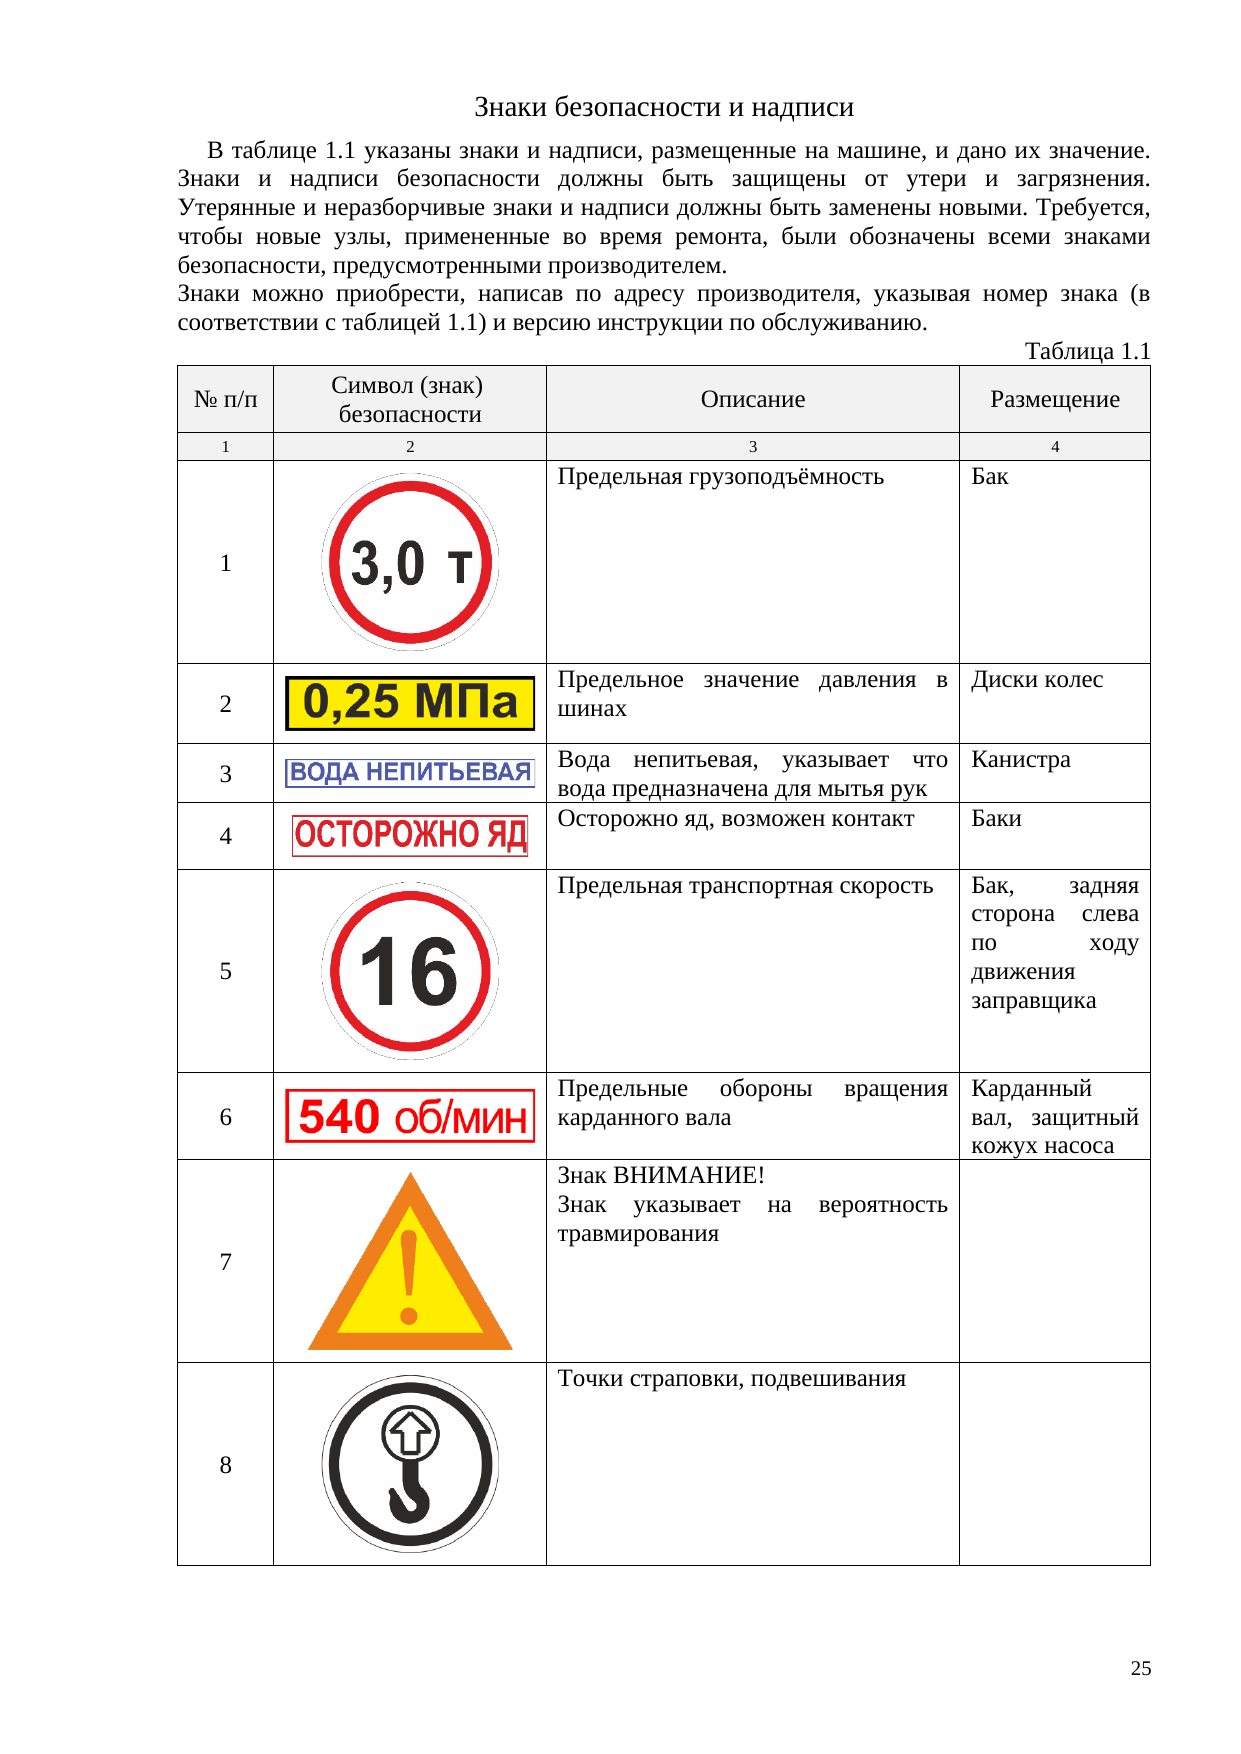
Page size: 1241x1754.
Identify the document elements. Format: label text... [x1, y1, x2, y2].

table_cell 4 [960, 433, 1150, 460]
table_cell [274, 1363, 546, 1565]
table_cell Канистра [960, 744, 1150, 802]
table_cell 1 [178, 461, 273, 663]
table_cell Бак, задняя сторона слева по ходу движения заправщика [960, 870, 1150, 1072]
table_cell Диски колес [960, 664, 1150, 743]
table_cell [274, 664, 546, 743]
text Знаки можно приобрести, написав по адресу производителя, указывая номер знака (в соответствии с таблицей 1.1) и версию инструкции по обслуживанию. [177, 278, 1152, 336]
table_cell Вода непитьевая, указывает что вода предназначена для мытья рук [547, 744, 959, 802]
picture [307, 1172, 513, 1350]
picture [321, 1375, 499, 1553]
table_cell [274, 744, 546, 802]
table_cell 8 [178, 1363, 273, 1565]
table_header № п/п [178, 366, 273, 432]
picture [321, 882, 499, 1060]
table_cell Предельная транспортная скорость [547, 870, 959, 1072]
table_cell Карданный вал, защитный кожух насоса [960, 1073, 1150, 1159]
text Таблица 1.1 [177, 336, 1152, 365]
table_cell 1 [178, 433, 273, 460]
text В таблице 1.1 указаны знаки и надписи, размещенные на машине, и дано их значение. Знаки и надписи безопасности должны быть защищены от утери и загрязнения. Утерянные и неразборчивые знаки и надписи должны быть заменены новыми. Требуется, чтобы новые узлы, примененные во время ремонта, были обозначены всеми знаками безопасности, предусмотренными производителем. [177, 135, 1152, 278]
table_cell 7 [178, 1160, 273, 1362]
table_cell 2 [274, 433, 546, 460]
table_cell [274, 461, 546, 663]
table_cell [960, 1160, 1150, 1362]
table_cell Бак [960, 461, 1150, 663]
table_header Символ (знак) безопасности [274, 366, 546, 432]
table_cell 2 [178, 664, 273, 743]
text Знаки безопасности и надписи [177, 89, 1152, 122]
table_cell 3 [547, 433, 959, 460]
table_cell [274, 1160, 546, 1362]
table_cell [274, 1073, 546, 1159]
table_header Размещение [960, 366, 1150, 432]
picture [285, 759, 536, 788]
picture [321, 473, 499, 651]
table_cell 4 [178, 803, 273, 869]
table_cell Точки страповки, подвешивания [547, 1363, 959, 1565]
table_cell 6 [178, 1073, 273, 1159]
table_cell Предельная грузоподъёмность [547, 461, 959, 663]
table_header Описание [547, 366, 959, 432]
table_cell [960, 1363, 1150, 1565]
picture [285, 676, 536, 731]
picture [292, 815, 529, 857]
table_cell Осторожно яд, возможен контакт [547, 803, 959, 869]
table_cell Предельные обороны вращения карданного вала [547, 1073, 959, 1159]
table_cell Баки [960, 803, 1150, 869]
table_cell 5 [178, 870, 273, 1072]
table_cell Знак ВНИМАНИЕ! Знак указывает на вероятность травмирования [547, 1160, 959, 1362]
picture [285, 1089, 536, 1143]
table_cell [274, 870, 546, 1072]
table_cell [274, 803, 546, 869]
table_cell 3 [178, 744, 273, 802]
table_cell Предельное значение давления в шинах [547, 664, 959, 743]
